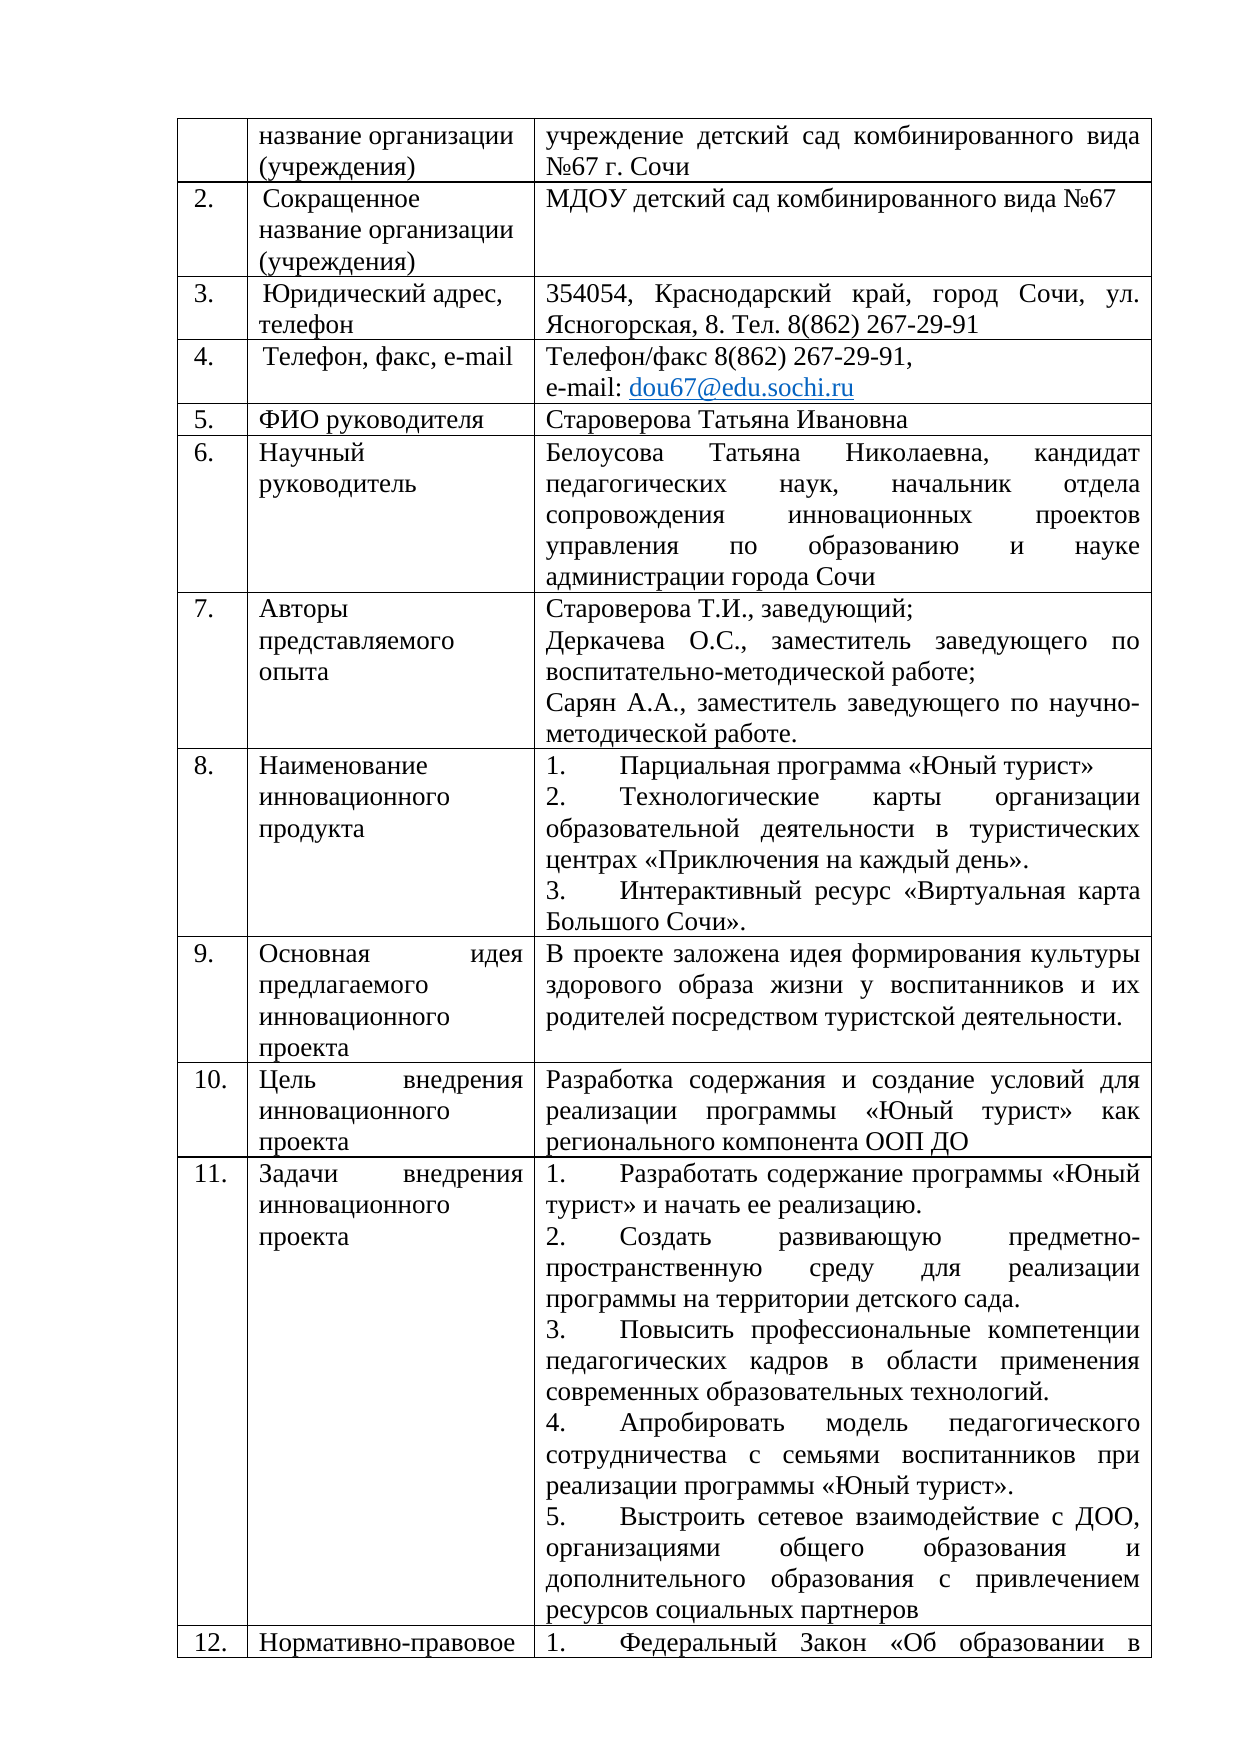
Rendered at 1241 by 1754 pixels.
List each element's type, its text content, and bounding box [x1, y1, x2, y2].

table_cell [178, 183, 247, 276]
table_cell [178, 749, 247, 936]
table_cell Научный руководитель [248, 436, 534, 592]
table_cell Староверова Т.И., заведующий; Деркачева О.С., заместитель заведующего по воспитательно-методической работе; Сарян А.А., заместитель заведующего по научно-методической работе. [535, 593, 1151, 748]
table_header [178, 119, 247, 181]
table_cell Телефон/факс 8(862) 267-29-91, e-mail: dou67@edu.sochi.ru [535, 340, 1151, 403]
table_cell 1. Парциальная программа «Юный турист» 2. Технологические карты организации образовательной деятельности в туристических центрах «Приключения на каждый день». 3. Интерактивный ресурс «Виртуальная карта Большого Сочи». [535, 749, 1151, 936]
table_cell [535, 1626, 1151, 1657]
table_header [248, 119, 534, 181]
table_cell 354054, Краснодарский край, город Сочи, ул. Ясногорская, 8. Тел. 8(862) 267-29-91 [535, 277, 1151, 339]
table_cell В проекте заложена идея формирования культуры здорового образа жизни у воспитанников и их родителей посредством туристской деятельности. [535, 937, 1151, 1062]
table_cell Наименование инновационного продукта [248, 749, 534, 936]
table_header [535, 119, 1151, 181]
table_cell [178, 1063, 247, 1156]
table_cell Цель внедрения инновационного проекта [248, 1063, 534, 1156]
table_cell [248, 1626, 534, 1657]
table_cell ФИО руководителя [248, 404, 534, 435]
table_cell Телефон, факс, е-mail [248, 340, 534, 403]
table_cell Разработка содержания и создание условий для реализации программы «Юный турист» как регионального компонента ООП ДО [535, 1063, 1151, 1156]
table_cell Юридический адрес, телефон [248, 277, 534, 339]
table_cell Сокращенное название организации (учреждения) [248, 183, 534, 276]
table_cell [178, 404, 247, 435]
table_cell [178, 436, 247, 592]
table_cell Белоусова Татьяна Николаевна, кандидат педагогических наук, начальник отдела сопровождения инновационных проектов управления по образованию и науке администрации города Сочи [535, 436, 1151, 592]
table_cell [178, 340, 247, 403]
table_cell [178, 1158, 247, 1624]
table_cell Староверова Татьяна Ивановна [535, 404, 1151, 435]
table_cell 1. Разработать содержание программы «Юный турист» и начать ее реализацию. 2. Создать развивающую предметно-пространственную среду для реализации программы на территории детского сада. 3. Повысить профессиональные компетенции педагогических кадров в области применения современных образовательных технологий. 4. Апробировать модель педагогического сотрудничества с семьями воспитанников при реализации программы «Юный турист». 5. Выстроить сетевое взаимодействие с ДОО, организациями общего образования и дополнительного образования с привлечением ресурсов социальных партнеров [535, 1158, 1151, 1624]
table_cell [178, 277, 247, 339]
table_cell Основная идея предлагаемого инновационного проекта [248, 937, 534, 1062]
table_cell [178, 937, 247, 1062]
table_cell Задачи внедрения инновационного проекта [248, 1158, 534, 1624]
table_cell [178, 593, 247, 748]
table_cell [178, 1626, 247, 1657]
table_cell Авторы представляемого опыта [248, 593, 534, 748]
table_cell МДОУ детский сад комбинированного вида №67 [535, 183, 1151, 276]
